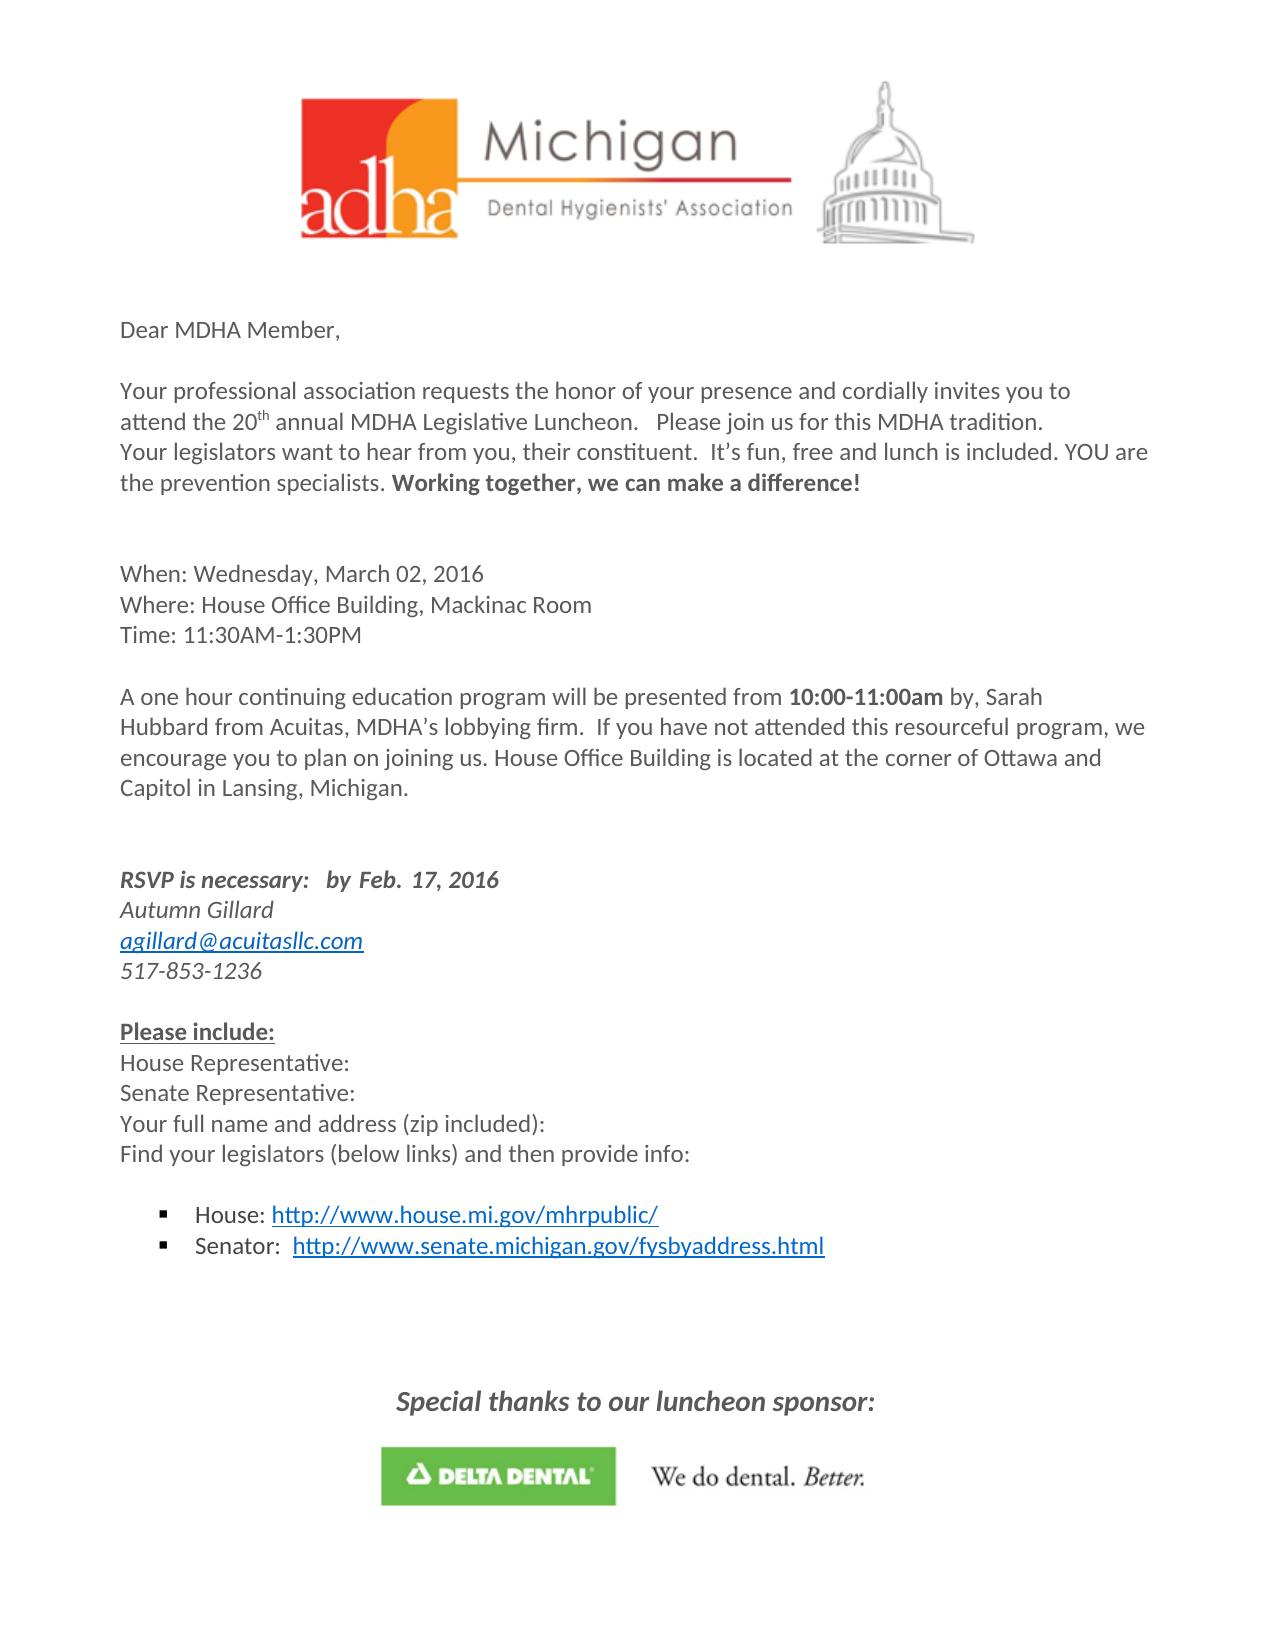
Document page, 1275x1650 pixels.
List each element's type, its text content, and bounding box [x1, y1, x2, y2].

text When: Wednesday, March 02, 2016 [120, 559, 1155, 589]
text 517-853-1236 [120, 955, 1155, 986]
text Time: 11:30AM-1:30PM [120, 620, 1155, 650]
list Senator: http://www.senate.michigan.gov/fysbyaddress.html [157, 1230, 1155, 1261]
text Where: House Office Building, Mackinac Room [120, 589, 1155, 620]
text Dear MDHA Member, [120, 314, 1155, 345]
list House: http://www.house.mi.gov/mhrpublic/ [157, 1199, 1155, 1230]
text A one hour continuing education program will be presented from 10:00-11:00am by, Sarah Hubbard from Acuitas, MDHA’s lobbying firm. If you have not attended this resourceful program, we encourage you to plan on joining us. House Office Building is located at the corner of Ottawa and Capitol in Lansing, Michigan. [120, 681, 1155, 803]
picture [816, 75, 981, 255]
text Find your legislators (below links) and then provide info: [120, 1138, 1155, 1169]
text Special thanks to our luncheon sponsor: [120, 1383, 1155, 1418]
text agillard@acuitasllc.com [120, 925, 1155, 955]
text RSVP is necessary: by Feb. 17, 2016 [120, 864, 1155, 894]
text Your professional association requests the honor of your presence and cordially invites you to attend the 20th annual MDHA Legislative Luncheon. Please join us for this MDHA tradition. Your legislators want to hear from you, their constituent. It’s fun, free and lunch is included. YOU are the prevention specialists. Working together, we can make a difference! [120, 376, 1155, 498]
text Autumn Gillard [120, 894, 1155, 925]
text House Representative: [120, 1047, 1155, 1077]
text Senate Representative: [120, 1077, 1155, 1108]
text Please include: [120, 1016, 1155, 1047]
picture [294, 86, 801, 255]
text Your full name and address (zip included): [120, 1108, 1155, 1138]
picture [381, 1418, 894, 1535]
